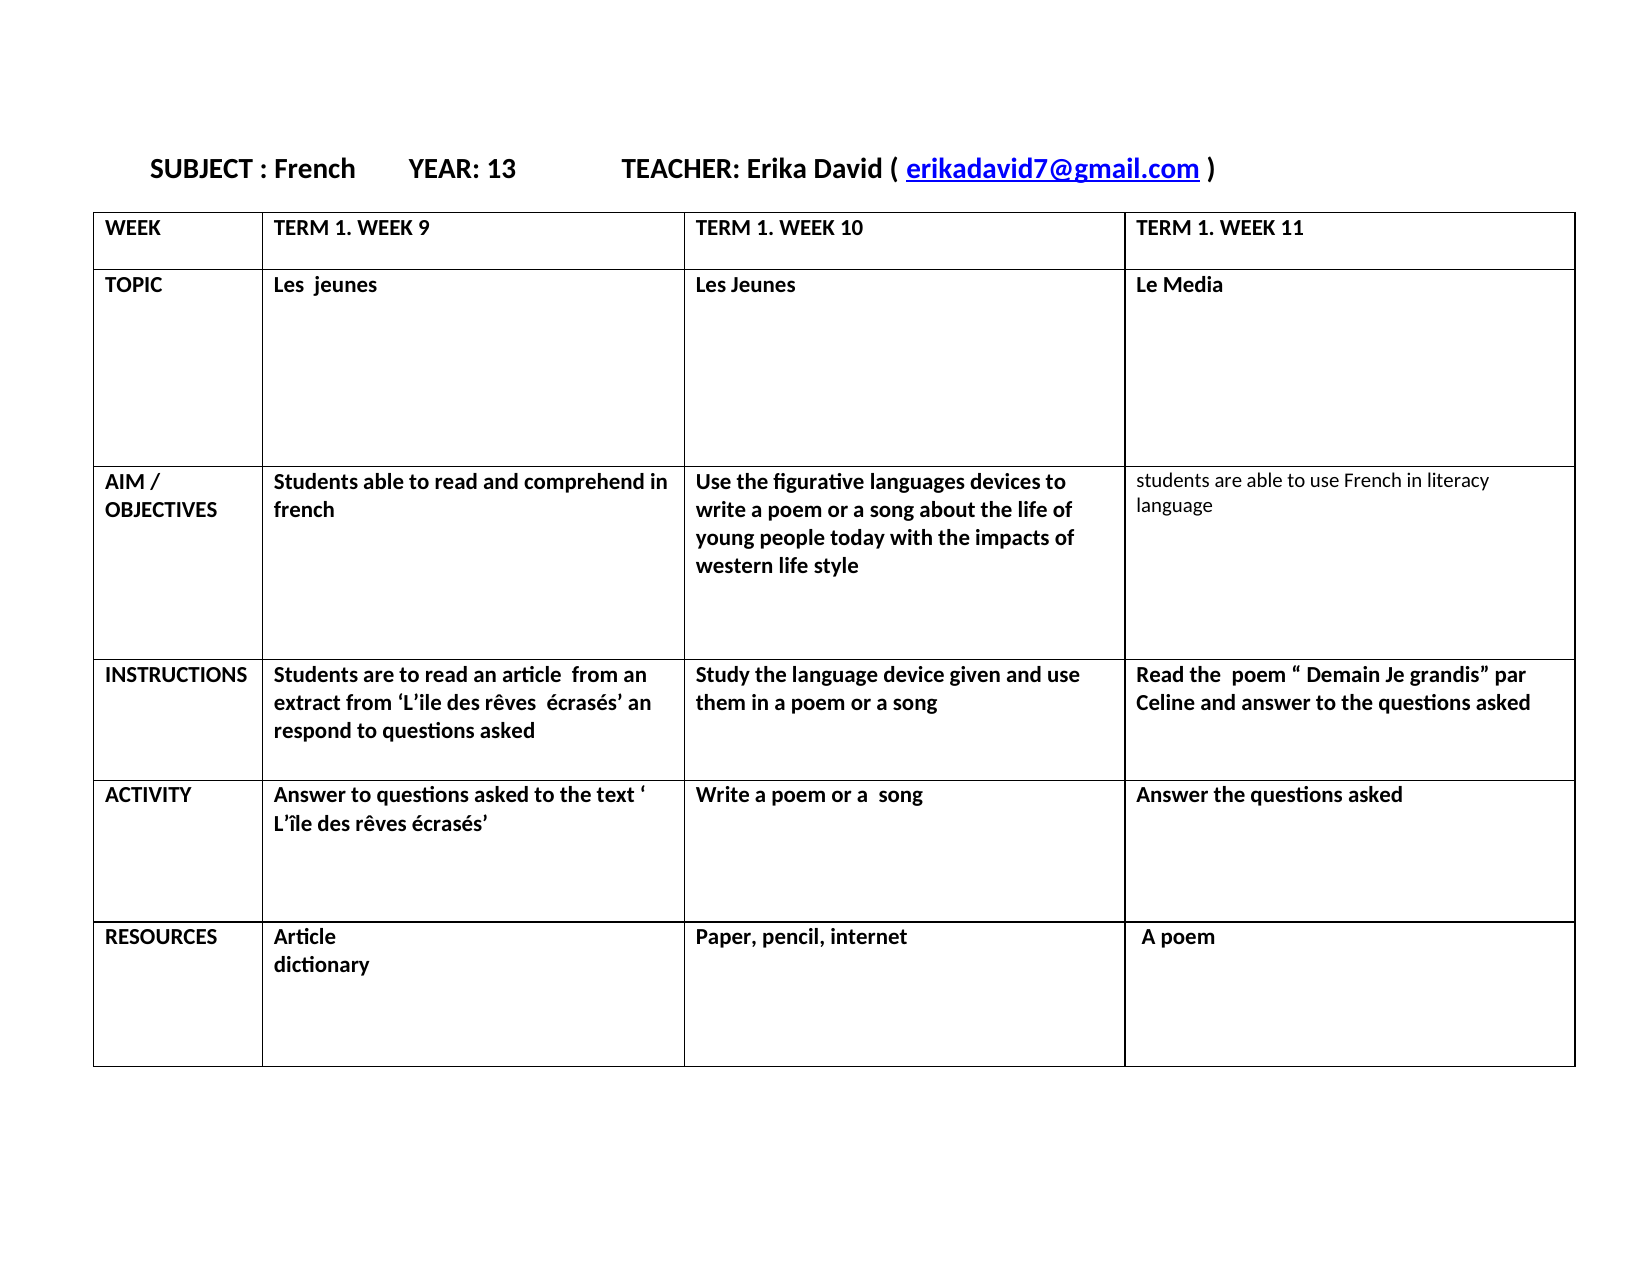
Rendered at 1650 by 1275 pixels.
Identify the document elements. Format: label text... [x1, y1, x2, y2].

table_cell TOPIC [94, 270, 262, 466]
table_cell ACTIVITY [94, 781, 262, 921]
table_cell Students are to read an article from an extract from ‘L’ile des rêves écrasés’ an respond to questions asked [263, 660, 684, 779]
text SUBJECT : French YEAR: 13 TEACHER: Erika David ( erikadavid7@gmail.com ) [150, 150, 1500, 186]
table_cell Read the poem “ Demain Je grandis” par Celine and answer to the questions asked [1126, 660, 1574, 779]
table_cell Paper, pencil, internet [685, 923, 1124, 1066]
table_cell Answer to questions asked to the text ‘ L’île des rêves écrasés’ [263, 781, 684, 921]
table_cell Answer the questions asked [1126, 781, 1574, 921]
table_cell Students able to read and comprehend in french [263, 467, 684, 659]
table_cell Study the language device given and use them in a poem or a song [685, 660, 1124, 779]
table_cell Les jeunes [263, 270, 684, 466]
table_cell RESOURCES [94, 923, 262, 1066]
table_header TERM 1. WEEK 9 [263, 213, 684, 269]
table_cell Use the figurative languages devices to write a poem or a song about the life of young people today with the impacts of western life style [685, 467, 1124, 659]
table_cell Le Media [1126, 270, 1574, 466]
table_cell students are able to use French in literacy language [1126, 467, 1574, 659]
table_cell A poem [1126, 923, 1574, 1066]
table_header WEEK [94, 213, 262, 269]
table_cell Write a poem or a song [685, 781, 1124, 921]
table_header TERM 1. WEEK 11 [1126, 213, 1574, 269]
table_cell AIM / OBJECTIVES [94, 467, 262, 659]
table_header TERM 1. WEEK 10 [685, 213, 1124, 269]
table_cell Les Jeunes [685, 270, 1124, 466]
table_cell INSTRUCTIONS [94, 660, 262, 779]
table_cell Article dictionary [263, 923, 684, 1066]
